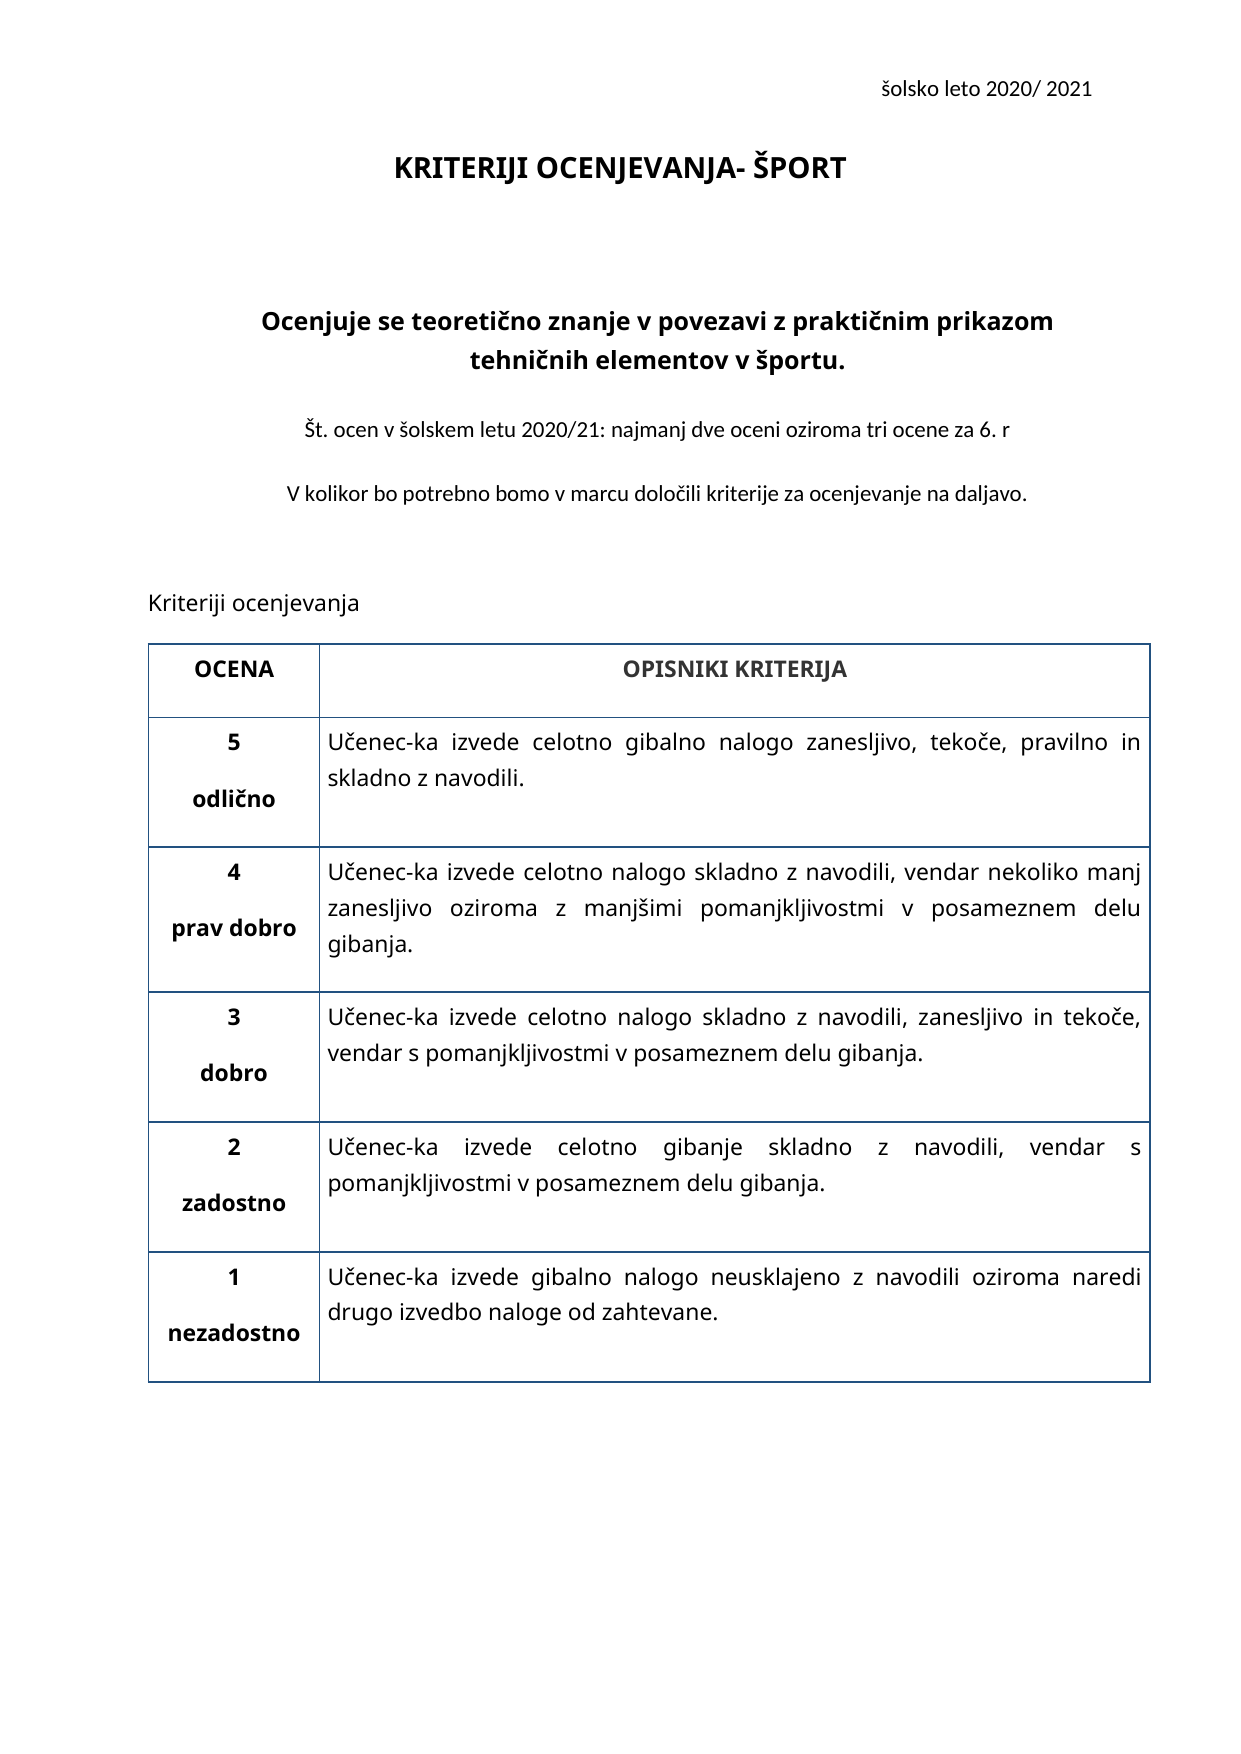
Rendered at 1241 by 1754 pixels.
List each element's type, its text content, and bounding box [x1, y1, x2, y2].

table_cell Učenec-ka izvede celotno nalogo skladno z navodili, vendar nekoliko manj zanesljivo oziroma z manjšimi pomanjkljivostmi v posameznem delu gibanja. [320, 848, 1149, 991]
table_cell 1 nezadostno [149, 1253, 319, 1381]
table_cell Učenec-ka izvede celotno gibanje skladno z navodili, vendar s pomanjkljivostmi v posameznem delu gibanja. [320, 1123, 1149, 1251]
text Kriteriji ocenjevanja [148, 586, 1093, 618]
list V kolikor bo potrebno bomo v marcu določili kriterije za ocenjevanje na daljavo. [223, 479, 1093, 508]
table_cell 4 prav dobro [149, 848, 319, 991]
table_cell 3 dobro [149, 993, 319, 1121]
table_cell 5 odlično [149, 718, 319, 846]
text KRITERIJI OCENJEVANJA- ŠPORT [148, 148, 1093, 187]
table_cell Učenec-ka izvede celotno nalogo skladno z navodili, zanesljivo in tekoče, vendar s pomanjkljivostmi v posameznem delu gibanja. [320, 993, 1149, 1121]
table_header OCENA [149, 645, 319, 716]
list Ocenjuje se teoretično znanje v povezavi z praktičnim prikazom tehničnih elementov v športu. [223, 304, 1093, 377]
list Št. ocen v šolskem letu 2020/21: najmanj dve oceni oziroma tri ocene za 6. r [223, 415, 1093, 443]
table_cell 2 zadostno [149, 1123, 319, 1251]
table_cell Učenec-ka izvede celotno gibalno nalogo zanesljivo, tekoče, pravilno in skladno z navodili. [320, 718, 1149, 846]
table_cell Učenec-ka izvede gibalno nalogo neusklajeno z navodili oziroma naredi drugo izvedbo naloge od zahtevane. [320, 1253, 1149, 1381]
table_header OPISNIKI KRITERIJA [320, 645, 1149, 716]
